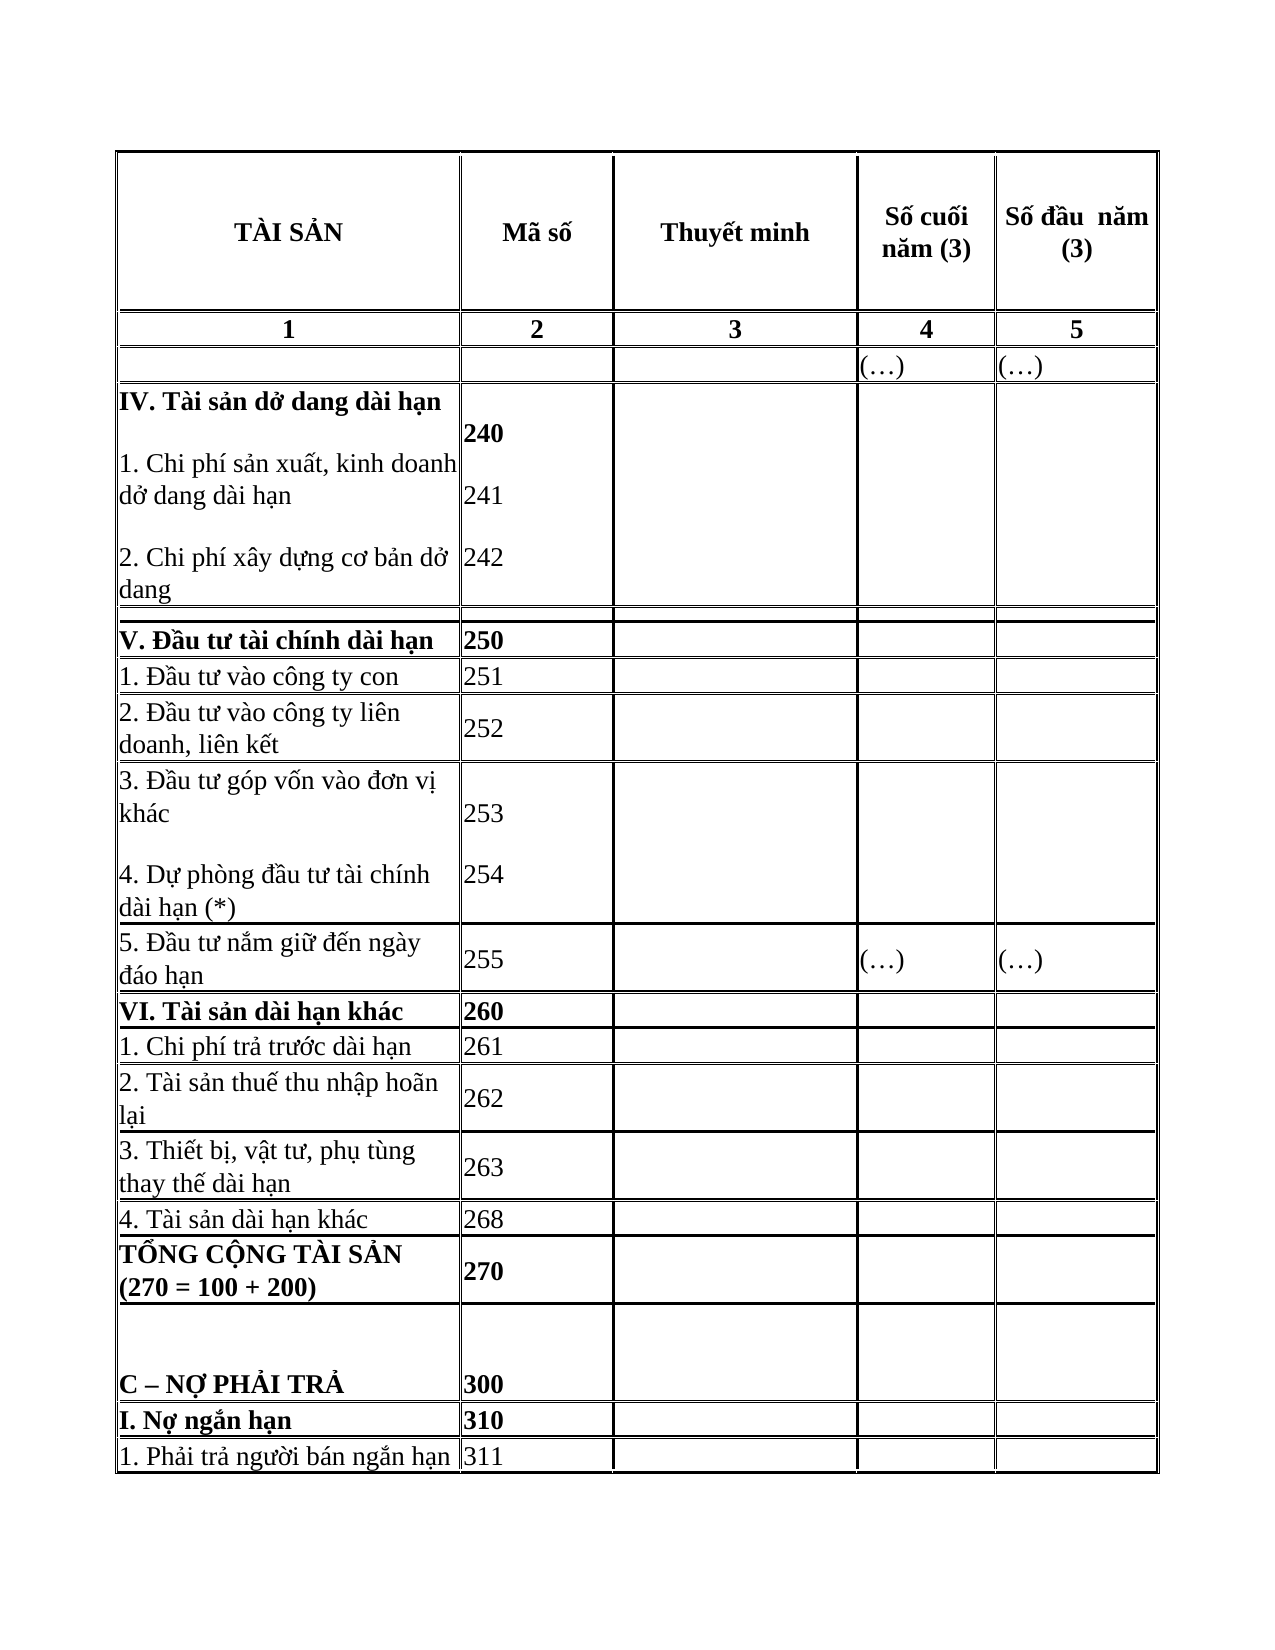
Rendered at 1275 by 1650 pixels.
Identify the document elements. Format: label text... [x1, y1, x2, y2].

table_cell [118, 605, 459, 620]
table_cell 310 [462, 1403, 612, 1435]
table_cell [997, 1026, 1156, 1062]
table_cell 255 [462, 925, 612, 990]
table_cell [615, 348, 856, 381]
table_cell VI. Tài sản dài hạn khác [118, 990, 459, 1026]
table_cell 253 254 [462, 763, 612, 922]
table_cell [997, 605, 1157, 620]
table_cell 4 [859, 313, 994, 345]
table_header Số cuối năm (3) [857, 153, 996, 309]
table_cell 252 [462, 695, 612, 759]
table_cell [615, 695, 856, 759]
table_cell [859, 659, 994, 691]
table_header Thuyết minh [613, 152, 857, 309]
table_cell [997, 1400, 1157, 1435]
table_cell [615, 1202, 856, 1234]
table_cell 311 [461, 1439, 613, 1471]
table_cell 263 [462, 1133, 612, 1198]
table_cell 5 [997, 309, 1157, 345]
table_cell [615, 994, 856, 1026]
table_cell [615, 1305, 856, 1399]
table_cell (…) [996, 345, 1158, 381]
table_cell 3 [615, 313, 856, 345]
table_cell [615, 623, 856, 656]
table_cell 300 [462, 1305, 612, 1399]
table_cell [615, 384, 856, 604]
table_cell [859, 1305, 994, 1399]
table_cell [615, 1133, 856, 1198]
table_header Mã số [461, 152, 613, 309]
table_cell 3. Đầu tư góp vốn vào đơn vị khác 4. Dự phòng đầu tư tài chính dài hạn (*) [118, 760, 459, 922]
table_cell [615, 763, 856, 922]
table_cell [615, 608, 856, 620]
table_cell TỔNG CỘNG TÀI SẢN (270 = 100 + 200) [118, 1234, 459, 1302]
table_cell [996, 1062, 1158, 1130]
table_cell [613, 1439, 857, 1471]
table_cell [997, 990, 1157, 1026]
table_cell (…) [859, 348, 994, 381]
table_cell V. Đầu tư tài chính dài hạn [118, 620, 459, 656]
table_cell [996, 656, 1158, 691]
table_cell [615, 1403, 856, 1435]
table_cell 2. Đầu tư vào công ty liên doanh, liên kết [118, 691, 459, 759]
table_cell [857, 1439, 996, 1471]
table_cell [462, 608, 612, 620]
table_cell 5. Đầu tư nắm giữ đến ngày đáo hạn [118, 922, 459, 990]
table_cell 3. Thiết bị, vật tư, phụ tùng thay thế dài hạn [118, 1130, 459, 1198]
table_header Số đầu năm (3) [996, 153, 1156, 309]
table_cell 260 [462, 994, 612, 1026]
table_cell [615, 1029, 856, 1062]
table_cell 268 [462, 1202, 612, 1234]
table_cell [997, 1234, 1156, 1302]
table_cell [996, 1435, 1157, 1471]
table_cell (…) [997, 922, 1156, 990]
table_cell 1. Đầu tư vào công ty con [116, 656, 461, 691]
table_cell [997, 691, 1157, 759]
table_cell [997, 760, 1157, 922]
table_cell [615, 1237, 856, 1302]
table_cell [859, 623, 994, 656]
table_cell [996, 381, 1158, 604]
table_cell [997, 1130, 1156, 1198]
table_cell 1. Chi phí trả trước dài hạn [118, 1026, 459, 1062]
table_cell [462, 348, 612, 381]
table_cell 270 [462, 1237, 612, 1302]
table_cell [859, 1202, 994, 1234]
table_cell [859, 695, 994, 759]
table_cell C – NỢ PHẢI TRẢ [118, 1302, 459, 1399]
table_cell [859, 763, 994, 922]
table_cell 261 [462, 1029, 612, 1062]
table_cell [997, 1302, 1156, 1399]
table_cell [859, 608, 994, 620]
table_cell 250 [462, 623, 612, 656]
table_cell [859, 994, 994, 1026]
table_cell 4. Tài sản dài hạn khác [118, 1198, 459, 1234]
table_cell 240 241 242 [462, 384, 612, 604]
table_cell [859, 1133, 994, 1198]
table_cell [859, 1403, 994, 1435]
table_cell [859, 1029, 994, 1062]
table_cell IV. Tài sản dở dang dài hạn 1. Chi phí sản xuất, kinh doanh dở dang dài hạn 2. Chi phí xây dựng cơ bản dở dang [116, 381, 461, 604]
table_cell 1 [118, 309, 459, 345]
table_cell [615, 1065, 856, 1130]
table_cell 251 [462, 659, 612, 691]
table_cell I. Nợ ngắn hạn [118, 1400, 459, 1435]
table_cell [997, 1198, 1157, 1234]
table_cell [116, 345, 461, 381]
table_cell 1. Phải trả người bán ngắn hạn [118, 1435, 461, 1471]
table_cell [859, 384, 994, 604]
table_header TÀI SẢN [118, 153, 461, 309]
table_cell (…) [859, 925, 994, 990]
table_cell [859, 1065, 994, 1130]
table_cell [615, 925, 856, 990]
table_cell 2. Tài sản thuế thu nhập hoãn lại [116, 1062, 461, 1130]
table_cell [997, 620, 1156, 656]
table_cell [859, 1237, 994, 1302]
table_cell 2 [462, 313, 612, 345]
table_cell [615, 659, 856, 691]
table_cell 262 [462, 1065, 612, 1130]
